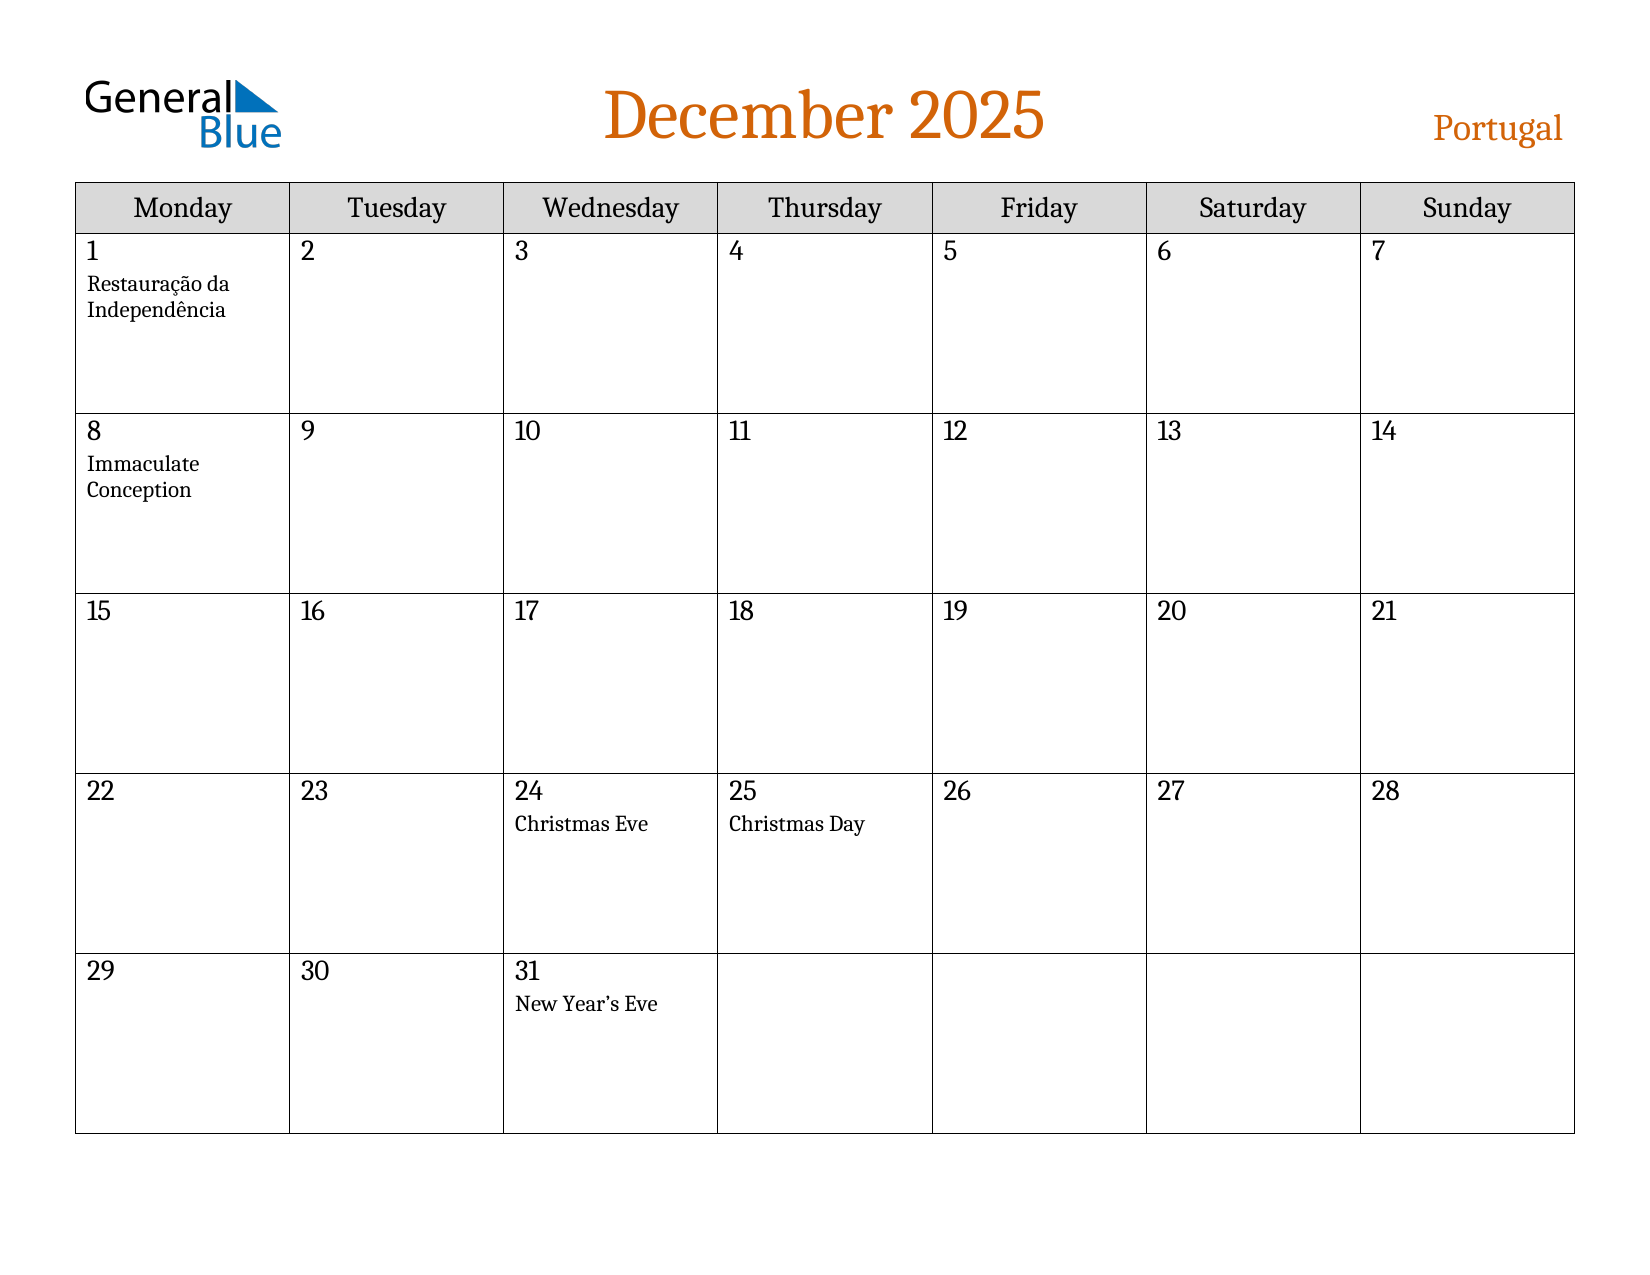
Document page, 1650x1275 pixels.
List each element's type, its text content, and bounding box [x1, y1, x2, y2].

table_cell 27 [1147, 774, 1360, 810]
table_cell [1147, 954, 1360, 990]
table_cell Wednesday [504, 183, 717, 233]
table_cell 11 [718, 414, 932, 450]
table_cell [933, 630, 1146, 773]
table_cell Christmas Eve [504, 810, 717, 953]
table_cell [290, 810, 503, 953]
table_cell Monday [76, 183, 289, 233]
table_cell [1147, 630, 1360, 773]
table_cell [718, 954, 932, 990]
table_cell 30 [290, 954, 503, 990]
table_cell [933, 990, 1146, 1133]
table_cell [718, 270, 932, 413]
table_cell 14 [1361, 414, 1574, 450]
table_cell [76, 990, 289, 1133]
table_cell 8 [76, 414, 289, 450]
table_cell 22 [76, 774, 289, 810]
table_cell [504, 450, 717, 593]
table_cell 12 [933, 414, 1146, 450]
picture [86, 80, 281, 148]
table_cell [290, 450, 503, 593]
table_cell [504, 630, 717, 773]
table_cell 3 [504, 234, 717, 270]
table_cell 9 [290, 414, 503, 450]
table_cell [1147, 450, 1360, 593]
table_cell 20 [1147, 594, 1360, 630]
table_cell 7 [1361, 234, 1574, 270]
table_cell Tuesday [290, 183, 503, 233]
table_cell [933, 810, 1146, 953]
table_cell [1361, 954, 1574, 990]
table_cell [1361, 270, 1574, 413]
table_cell Thursday [718, 183, 932, 233]
table_cell 31 [504, 954, 717, 990]
table_header December 2025 [504, 75, 1146, 182]
table_cell [933, 270, 1146, 413]
table_cell 16 [290, 594, 503, 630]
table_cell Saturday [1147, 183, 1360, 233]
table_cell 15 [76, 594, 289, 630]
table_cell 26 [933, 774, 1146, 810]
table_cell 18 [718, 594, 932, 630]
table_cell [718, 450, 932, 593]
table_cell Immaculate Conception [76, 450, 289, 593]
table_cell Restauração da Independência [76, 270, 289, 413]
table_cell 21 [1361, 594, 1574, 630]
table_cell [1147, 270, 1360, 413]
table_cell 2 [290, 234, 503, 270]
table_cell [1361, 630, 1574, 773]
table_cell [1361, 450, 1574, 593]
table_cell 4 [718, 234, 932, 270]
table_header Portugal [1146, 75, 1574, 182]
table_cell 29 [76, 954, 289, 990]
table_cell [290, 990, 503, 1133]
table_cell 5 [933, 234, 1146, 270]
table_cell [76, 630, 289, 773]
table_cell 10 [504, 414, 717, 450]
table_cell [1361, 990, 1574, 1133]
table_cell [718, 630, 932, 773]
table_cell 6 [1147, 234, 1360, 270]
table_cell [933, 450, 1146, 593]
table_cell 19 [933, 594, 1146, 630]
table_cell [504, 270, 717, 413]
table_cell 28 [1361, 774, 1574, 810]
table_cell 25 [718, 774, 932, 810]
table_cell [1361, 810, 1574, 953]
table_cell [290, 630, 503, 773]
table_cell [76, 810, 289, 953]
table_cell New Year’s Eve [504, 990, 717, 1133]
table_cell [1147, 810, 1360, 953]
table_cell 17 [504, 594, 717, 630]
table_cell 13 [1147, 414, 1360, 450]
table_cell Friday [933, 183, 1146, 233]
table_cell 24 [504, 774, 717, 810]
table_cell 1 [76, 234, 289, 270]
table_cell 23 [290, 774, 503, 810]
table_header [76, 75, 503, 182]
table_cell [718, 990, 932, 1133]
table_cell [290, 270, 503, 413]
table_cell Sunday [1361, 183, 1574, 233]
table_cell [933, 954, 1146, 990]
table_cell Christmas Day [718, 810, 932, 953]
table_cell [1147, 990, 1360, 1133]
